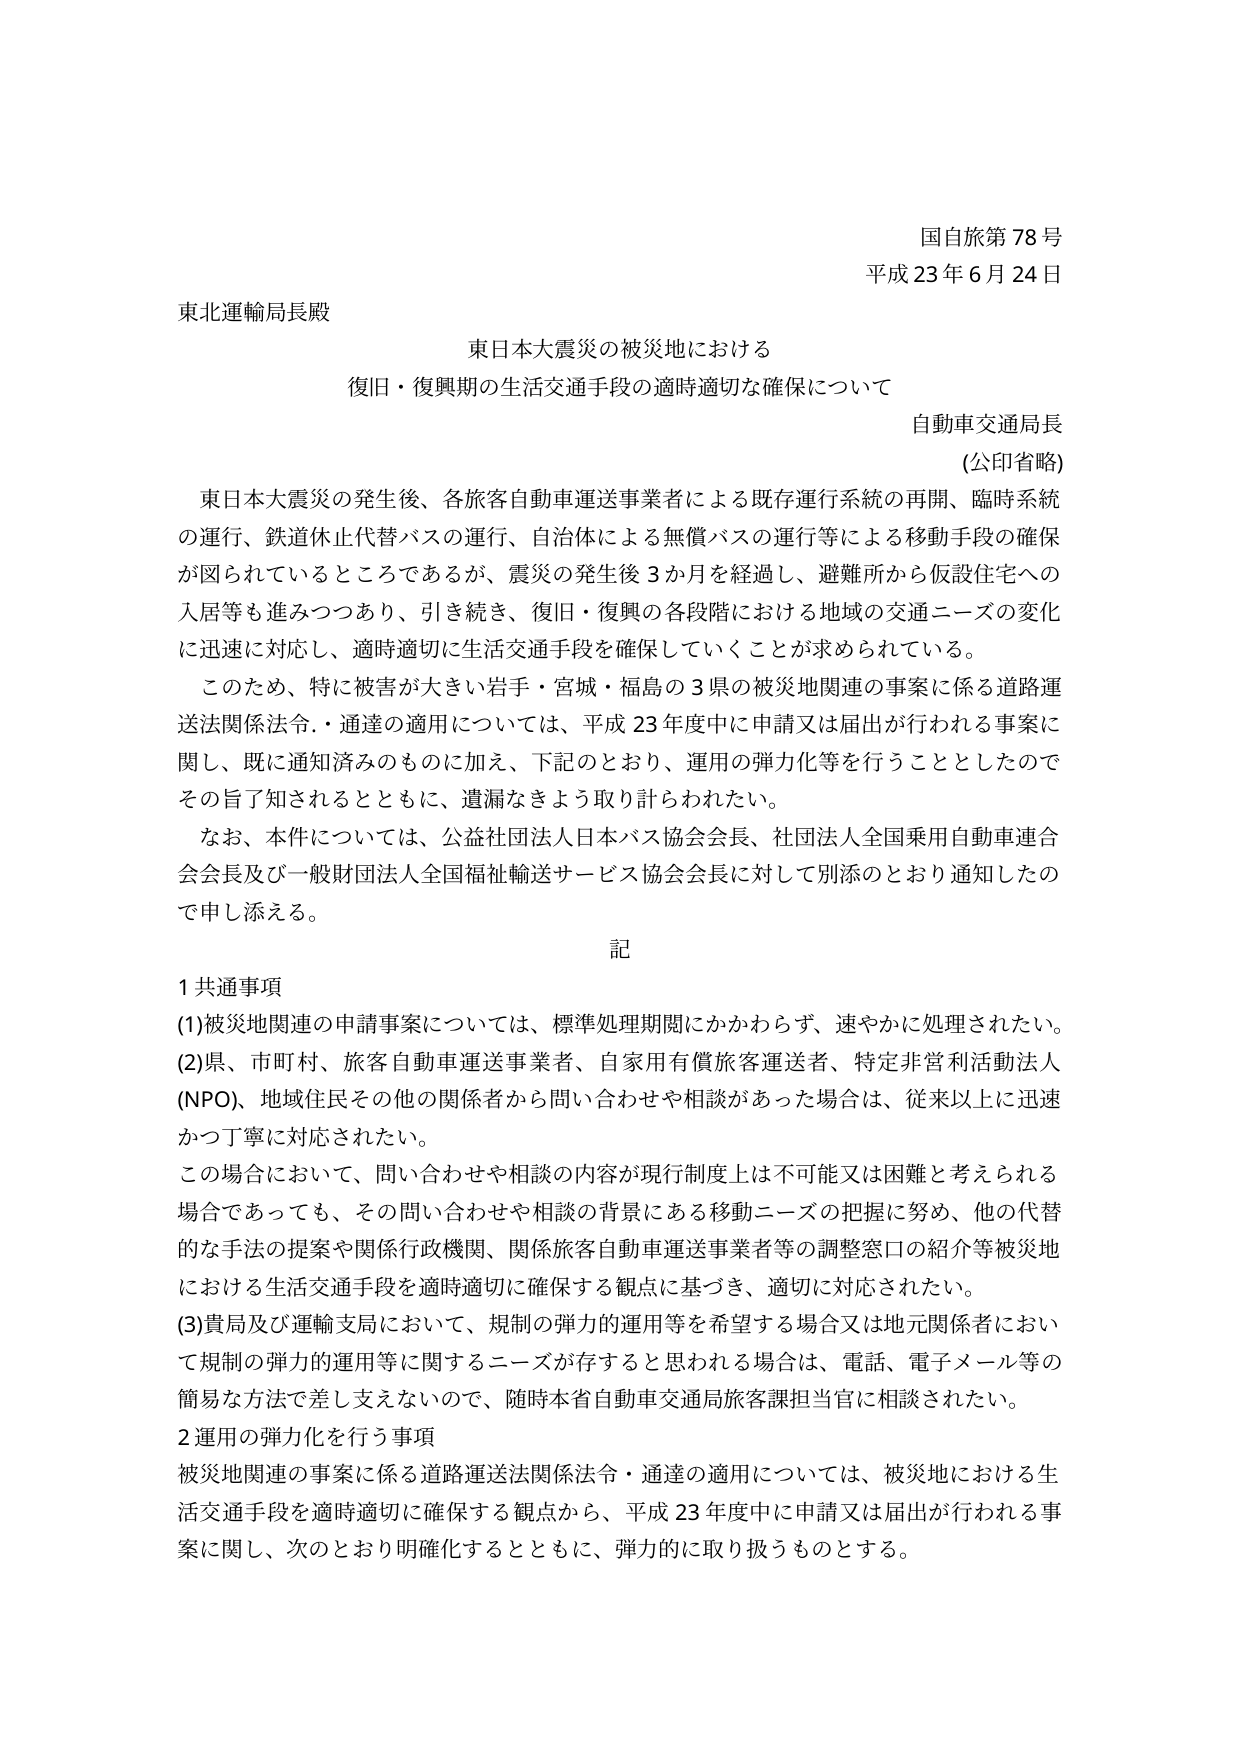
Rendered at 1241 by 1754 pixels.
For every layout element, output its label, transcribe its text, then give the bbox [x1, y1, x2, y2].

text 東北運輸局長殿 [177, 292, 1063, 329]
text このため、特に被害が大きい岩手・宮城・福島の3県の被災地関連の事案に係る道路運送法関係法令.・通達の適用については、平成23年度中に申請又は届出が行われる事案に関し、既に通知済みのものに加え、下記のとおり、運用の弾力化等を行うこととしたので、その旨了知されるとともに、遺漏なきよう取り計らわれたい。 [177, 667, 1063, 817]
text 1共通事項 [177, 967, 1063, 1004]
text (1)被災地関連の申請事案については、標準処理期閲にかかわらず、速やかに処理されたい。 [177, 1004, 1063, 1042]
text 復旧・復興期の生活交通手段の適時適切な確保について [177, 367, 1063, 404]
text この場合において、問い合わせや相談の内容が現行制度上は不可能又は困難と考えられる場合であっても、その問い合わせや相談の背景にある移動ニーズの把握に努め、他の代替的な手法の提案や関係行政機関、関係旅客自動車運送事業者等の調整窓口の紹介等被災地における生活交通手段を適時適切に確保する観点に基づき、適切に対応されたい。 [177, 1154, 1063, 1304]
text 東日本大震災の発生後、各旅客自動車運送事業者による既存運行系統の再開、臨時系統の運行、鉄道休止代替バスの運行、自治体による無償バスの運行等による移動手段の確保が図られているところであるが、震災の発生後3か月を経過し、避難所から仮設住宅への入居等も進みつつあり、引き続き、復旧・復興の各段階における地域の交通ニーズの変化に迅速に対応し、適時適切に生活交通手段を確保していくことが求められている。 [177, 479, 1063, 667]
text 平成23年6月24日 [177, 254, 1063, 292]
text (公印省略) [177, 442, 1063, 479]
text 東日本大震災の被災地における [177, 329, 1063, 367]
text (3)貴局及び運輸支局において、規制の弾力的運用等を希望する場合又は地元関係者において規制の弾力的運用等に関するニーズが存すると思われる場合は、電話、電子メール等の簡易な方法で差し支えないので、随時本省自動車交通局旅客課担当官に相談されたい。 [177, 1304, 1063, 1417]
text 2運用の弾力化を行う事項 [177, 1417, 1063, 1454]
text 国自旅第78号 [177, 217, 1063, 254]
text 被災地関連の事案に係る道路運送法関係法令・通達の適用については、被災地における生活交通手段を適時適切に確保する観点から、平成23年度中に申請又は届出が行われる事案に関し、次のとおり明確化するとともに、弾力的に取り扱うものとする。 [177, 1454, 1063, 1567]
text なお、本件については、公益社団法人日本バス協会会長、社団法人全国乗用自動車連合会会長及び一般財団法人全国福祉輸送サービス協会会長に対して別添のとおり通知したので申し添える。 [177, 817, 1063, 929]
text 自動車交通局長 [177, 404, 1063, 442]
text 記 [177, 929, 1063, 967]
text (2)県、市町村、旅客自動車運送事業者、自家用有償旅客運送者、特定非営利活動法人(NPO)、地域住民その他の関係者から問い合わせや相談があった場合は、従来以上に迅速かつ丁寧に対応されたい。 [177, 1042, 1063, 1154]
